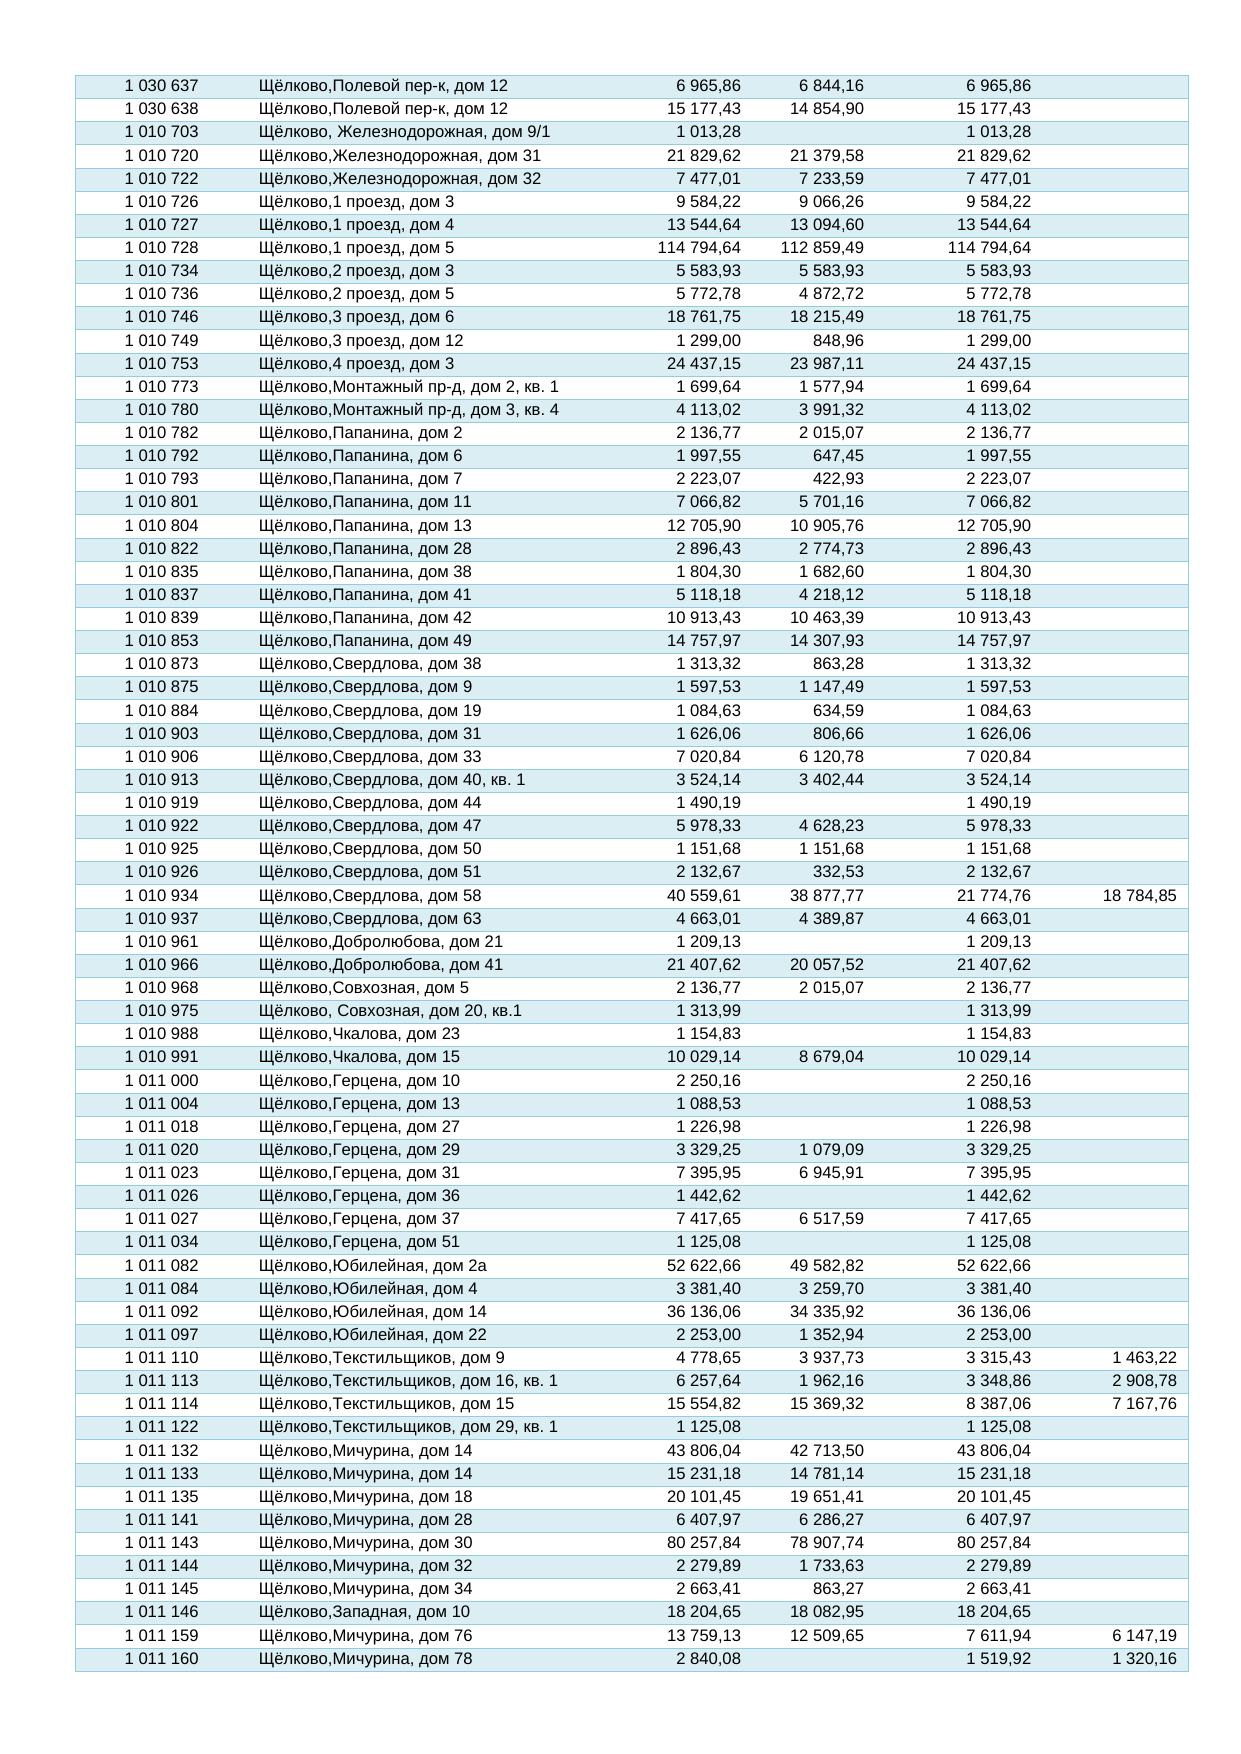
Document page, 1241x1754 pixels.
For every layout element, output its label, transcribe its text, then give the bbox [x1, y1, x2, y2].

table_cell Щёлково,3 проезд, дом 6 [247, 307, 623, 329]
table_cell 6 407,97 [623, 1510, 752, 1532]
table_cell Щёлково,3 проезд, дом 12 [247, 330, 623, 352]
table_cell Щёлково,Добролюбова, дом 41 [247, 955, 623, 977]
table_cell [752, 793, 875, 815]
table_cell [1042, 839, 1188, 861]
table_cell 1 010 801 [76, 492, 247, 514]
table_cell 1 626,06 [623, 724, 752, 746]
table_cell 1 010 988 [76, 1024, 247, 1046]
table_cell 12 509,65 [752, 1625, 875, 1647]
table_cell 2 136,77 [875, 978, 1042, 1000]
table_cell [1042, 631, 1188, 653]
table_cell [1042, 1533, 1188, 1555]
table_cell 7 611,94 [875, 1625, 1042, 1647]
table_cell [1042, 539, 1188, 561]
table_cell [1042, 1070, 1188, 1092]
table_cell 34 335,92 [752, 1302, 875, 1324]
table_cell Щёлково,Свердлова, дом 63 [247, 909, 623, 931]
table_cell 1 597,53 [623, 677, 752, 699]
table_cell 12 705,90 [875, 515, 1042, 537]
table_cell 1 010 736 [76, 284, 247, 306]
table_cell [1042, 608, 1188, 630]
table_cell Щёлково,Текстильщиков, дом 16, кв. 1 [247, 1371, 623, 1393]
table_cell 21 407,62 [875, 955, 1042, 977]
table_cell [1042, 724, 1188, 746]
table_cell Щёлково,Свердлова, дом 51 [247, 862, 623, 884]
table_cell 2 250,16 [623, 1070, 752, 1092]
table_cell 78 907,74 [752, 1533, 875, 1555]
table_cell [752, 1649, 875, 1671]
table_cell Щёлково,Мичурина, дом 28 [247, 1510, 623, 1532]
table_cell 1 030 637 [76, 76, 247, 98]
table_cell 4 663,01 [623, 909, 752, 931]
table_cell 18 215,49 [752, 307, 875, 329]
table_cell [1042, 261, 1188, 283]
table_cell 2 908,78 [1042, 1371, 1188, 1393]
table_cell 1 010 853 [76, 631, 247, 653]
table_cell Щёлково,Полевой пер-к, дом 12 [247, 76, 623, 98]
table_cell 1 011 133 [76, 1464, 247, 1486]
table_cell 1 577,94 [752, 377, 875, 399]
table_cell 1 226,98 [875, 1117, 1042, 1139]
table_cell Щёлково,1 проезд, дом 3 [247, 192, 623, 214]
table_cell Щёлково,Мичурина, дом 34 [247, 1579, 623, 1601]
table_cell 9 066,26 [752, 192, 875, 214]
table_cell 3 348,86 [875, 1371, 1042, 1393]
table_cell Щёлково,Герцена, дом 27 [247, 1117, 623, 1139]
table_cell 863,27 [752, 1579, 875, 1601]
table_cell 1 011 135 [76, 1487, 247, 1509]
table_cell Щёлково,1 проезд, дом 5 [247, 238, 623, 260]
table_cell 1 010 722 [76, 169, 247, 191]
table_cell 2 774,73 [752, 539, 875, 561]
table_cell 1 699,64 [623, 377, 752, 399]
table_cell 1 010 934 [76, 885, 247, 907]
table_cell 7 066,82 [875, 492, 1042, 514]
table_cell [1042, 932, 1188, 954]
table_cell 15 177,43 [623, 99, 752, 121]
table_cell Щёлково,2 проезд, дом 3 [247, 261, 623, 283]
table_cell Щёлково,Свердлова, дом 33 [247, 747, 623, 769]
table_cell 15 177,43 [875, 99, 1042, 121]
table_cell [1042, 1440, 1188, 1462]
table_cell 2 015,07 [752, 423, 875, 445]
table_cell [1042, 770, 1188, 792]
table_cell 1 011 114 [76, 1394, 247, 1416]
table_cell [1042, 238, 1188, 260]
table_cell Щёлково,Герцена, дом 13 [247, 1094, 623, 1116]
table_cell 18 761,75 [623, 307, 752, 329]
table_cell [1042, 469, 1188, 491]
table_cell 1 010 734 [76, 261, 247, 283]
table_cell 36 136,06 [875, 1302, 1042, 1324]
table_cell 1 010 966 [76, 955, 247, 977]
table_cell Щёлково,Монтажный пр-д, дом 3, кв. 4 [247, 400, 623, 422]
table_cell Щёлково,Папанина, дом 49 [247, 631, 623, 653]
table_cell 1 010 875 [76, 677, 247, 699]
table_cell 848,96 [752, 330, 875, 352]
table_cell [1042, 816, 1188, 838]
table_cell 10 463,39 [752, 608, 875, 630]
table_cell 3 524,14 [875, 770, 1042, 792]
table_cell 18 784,85 [1042, 885, 1188, 907]
table_cell 1 010 919 [76, 793, 247, 815]
table_cell 3 329,25 [623, 1140, 752, 1162]
table_cell 1 011 082 [76, 1255, 247, 1277]
table_cell 1 804,30 [875, 562, 1042, 584]
table_cell 52 622,66 [875, 1255, 1042, 1277]
table_cell 1 011 159 [76, 1625, 247, 1647]
table_cell 38 877,77 [752, 885, 875, 907]
table_cell 6 147,19 [1042, 1625, 1188, 1647]
table_cell Щёлково,Папанина, дом 41 [247, 585, 623, 607]
table_cell 2 253,00 [623, 1325, 752, 1347]
table_cell 10 029,14 [875, 1047, 1042, 1069]
table_cell 1 519,92 [875, 1649, 1042, 1671]
table_cell 2 279,89 [875, 1556, 1042, 1578]
table_cell [1042, 654, 1188, 676]
table_cell 1 010 913 [76, 770, 247, 792]
table_cell 5 772,78 [623, 284, 752, 306]
table_cell 7 417,65 [623, 1209, 752, 1231]
table_cell 1 079,09 [752, 1140, 875, 1162]
table_cell 1 010 703 [76, 122, 247, 144]
table_cell 1 010 720 [76, 145, 247, 167]
table_cell Щёлково,Совхозная, дом 5 [247, 978, 623, 1000]
table_cell 863,28 [752, 654, 875, 676]
table_cell 13 094,60 [752, 215, 875, 237]
table_cell 1 962,16 [752, 1371, 875, 1393]
table_cell 8 387,06 [875, 1394, 1042, 1416]
table_cell Щёлково,Мичурина, дом 32 [247, 1556, 623, 1578]
table_cell Щёлково,Западная, дом 10 [247, 1602, 623, 1624]
table_cell 1 997,55 [623, 446, 752, 468]
table_cell 1 084,63 [623, 700, 752, 722]
table_cell [1042, 793, 1188, 815]
table_cell 647,45 [752, 446, 875, 468]
table_cell [1042, 1209, 1188, 1231]
table_cell Щёлково,Герцена, дом 51 [247, 1232, 623, 1254]
table_cell 6 965,86 [623, 76, 752, 98]
table_cell 6 945,91 [752, 1163, 875, 1185]
table_cell Щёлково,Свердлова, дом 50 [247, 839, 623, 861]
table_cell [752, 932, 875, 954]
table_cell 2 253,00 [875, 1325, 1042, 1347]
table_cell Щёлково,Текстильщиков, дом 15 [247, 1394, 623, 1416]
table_cell [752, 122, 875, 144]
table_cell 1 030 638 [76, 99, 247, 121]
table_cell 36 136,06 [623, 1302, 752, 1324]
table_cell [1042, 1579, 1188, 1601]
table_cell 1 010 926 [76, 862, 247, 884]
table_cell 7 167,76 [1042, 1394, 1188, 1416]
table_cell [1042, 1255, 1188, 1277]
table_cell [1042, 169, 1188, 191]
table_cell [1042, 978, 1188, 1000]
table_cell 1 011 018 [76, 1117, 247, 1139]
table_cell 14 854,90 [752, 99, 875, 121]
table_cell 1 125,08 [623, 1232, 752, 1254]
table_cell 3 381,40 [623, 1279, 752, 1301]
table_cell 52 622,66 [623, 1255, 752, 1277]
table_cell 1 010 782 [76, 423, 247, 445]
table_cell 4 113,02 [623, 400, 752, 422]
table_cell 1 011 132 [76, 1440, 247, 1462]
table_cell 18 082,95 [752, 1602, 875, 1624]
table_cell 13 759,13 [623, 1625, 752, 1647]
table_cell 6 844,16 [752, 76, 875, 98]
table_cell 6 965,86 [875, 76, 1042, 98]
table_cell 1 299,00 [623, 330, 752, 352]
table_cell Щёлково,1 проезд, дом 4 [247, 215, 623, 237]
table_cell 1 011 113 [76, 1371, 247, 1393]
table_cell 1 699,64 [875, 377, 1042, 399]
table_cell 9 584,22 [623, 192, 752, 214]
table_cell Щёлково,Мичурина, дом 14 [247, 1440, 623, 1462]
table_cell 4 389,87 [752, 909, 875, 931]
table_cell 1 209,13 [623, 932, 752, 954]
table_cell 15 231,18 [623, 1464, 752, 1486]
table_cell 1 010 906 [76, 747, 247, 769]
table_cell 4 218,12 [752, 585, 875, 607]
table_cell Щёлково,Чкалова, дом 15 [247, 1047, 623, 1069]
table_cell 1 011 122 [76, 1417, 247, 1439]
table_cell 20 057,52 [752, 955, 875, 977]
table_cell Щёлково,Свердлова, дом 47 [247, 816, 623, 838]
table_cell 1 125,08 [875, 1417, 1042, 1439]
table_cell 6 407,97 [875, 1510, 1042, 1532]
table_cell Щёлково,2 проезд, дом 5 [247, 284, 623, 306]
table_cell [1042, 1556, 1188, 1578]
table_cell [1042, 1186, 1188, 1208]
table_cell 332,53 [752, 862, 875, 884]
table_cell [1042, 145, 1188, 167]
table_cell [1042, 330, 1188, 352]
table_cell 7 395,95 [875, 1163, 1042, 1185]
table_cell [1042, 99, 1188, 121]
table_cell 23 987,11 [752, 354, 875, 376]
table_cell 1 151,68 [875, 839, 1042, 861]
table_cell 10 905,76 [752, 515, 875, 537]
table_cell 14 307,93 [752, 631, 875, 653]
table_cell 2 250,16 [875, 1070, 1042, 1092]
table_cell 6 517,59 [752, 1209, 875, 1231]
table_cell 5 583,93 [623, 261, 752, 283]
table_cell 19 651,41 [752, 1487, 875, 1509]
table_cell 1 010 975 [76, 1001, 247, 1023]
table_cell 422,93 [752, 469, 875, 491]
table_cell 1 463,22 [1042, 1348, 1188, 1370]
table_cell [1042, 284, 1188, 306]
table_cell [1042, 1464, 1188, 1486]
table_cell 1 352,94 [752, 1325, 875, 1347]
table_cell Щёлково,Мичурина, дом 14 [247, 1464, 623, 1486]
table_cell 13 544,64 [623, 215, 752, 237]
table_cell [1042, 747, 1188, 769]
table_cell Щёлково,Текстильщиков, дом 29, кв. 1 [247, 1417, 623, 1439]
table_cell 1 011 020 [76, 1140, 247, 1162]
table_cell 21 829,62 [875, 145, 1042, 167]
table_cell 3 991,32 [752, 400, 875, 422]
table_cell 7 233,59 [752, 169, 875, 191]
table_cell 634,59 [752, 700, 875, 722]
table_cell Щёлково,Текстильщиков, дом 9 [247, 1348, 623, 1370]
table_cell 1 597,53 [875, 677, 1042, 699]
table_cell 4 778,65 [623, 1348, 752, 1370]
table_cell 2 663,41 [623, 1579, 752, 1601]
table_cell 1 313,32 [875, 654, 1042, 676]
table_cell 1 682,60 [752, 562, 875, 584]
table_cell Щёлково, Совхозная, дом 20, кв.1 [247, 1001, 623, 1023]
table_cell 1 011 023 [76, 1163, 247, 1185]
table_cell Щёлково,Герцена, дом 10 [247, 1070, 623, 1092]
table_cell Щёлково,Папанина, дом 38 [247, 562, 623, 584]
table_cell 7 417,65 [875, 1209, 1042, 1231]
table_cell 2 223,07 [875, 469, 1042, 491]
table_cell 1 010 835 [76, 562, 247, 584]
table_cell 112 859,49 [752, 238, 875, 260]
table_cell 1 313,99 [875, 1001, 1042, 1023]
table_cell 2 136,77 [875, 423, 1042, 445]
table_cell 1 011 141 [76, 1510, 247, 1532]
table_cell Щёлково,Папанина, дом 2 [247, 423, 623, 445]
table_cell Щёлково,Свердлова, дом 40, кв. 1 [247, 770, 623, 792]
table_cell 5 772,78 [875, 284, 1042, 306]
table_cell [1042, 585, 1188, 607]
table_cell [1042, 1279, 1188, 1301]
table_cell 5 118,18 [623, 585, 752, 607]
table_cell 7 020,84 [623, 747, 752, 769]
table_cell 7 020,84 [875, 747, 1042, 769]
table_cell 1 011 084 [76, 1279, 247, 1301]
table_cell 7 477,01 [623, 169, 752, 191]
table_cell 1 299,00 [875, 330, 1042, 352]
table_cell [1042, 400, 1188, 422]
table_cell [1042, 1163, 1188, 1185]
table_cell 2 136,77 [623, 423, 752, 445]
table_cell 1 010 991 [76, 1047, 247, 1069]
table_cell [1042, 700, 1188, 722]
table_cell [1042, 492, 1188, 514]
table_cell [1042, 76, 1188, 98]
table_cell 1 011 110 [76, 1348, 247, 1370]
table_cell [1042, 1510, 1188, 1532]
table_cell 1 010 839 [76, 608, 247, 630]
table_cell 3 381,40 [875, 1279, 1042, 1301]
table_cell 24 437,15 [623, 354, 752, 376]
table_cell 49 582,82 [752, 1255, 875, 1277]
table_cell Щёлково,Герцена, дом 31 [247, 1163, 623, 1185]
table_cell Щёлково,Свердлова, дом 38 [247, 654, 623, 676]
table_cell 1 010 728 [76, 238, 247, 260]
table_cell 10 913,43 [623, 608, 752, 630]
table_cell 1 010 773 [76, 377, 247, 399]
table_cell 20 101,45 [623, 1487, 752, 1509]
table_cell 3 259,70 [752, 1279, 875, 1301]
table_cell 2 896,43 [875, 539, 1042, 561]
table_cell Щёлково,Железнодорожная, дом 31 [247, 145, 623, 167]
table_cell 21 379,58 [752, 145, 875, 167]
table_cell Щёлково,Герцена, дом 36 [247, 1186, 623, 1208]
table_cell [752, 1232, 875, 1254]
table_cell 114 794,64 [623, 238, 752, 260]
table_cell 2 279,89 [623, 1556, 752, 1578]
table_cell Щёлково,Папанина, дом 11 [247, 492, 623, 514]
table_cell 5 701,16 [752, 492, 875, 514]
table_cell 1 011 097 [76, 1325, 247, 1347]
table_cell [1042, 1602, 1188, 1624]
table_cell Щёлково,Мичурина, дом 76 [247, 1625, 623, 1647]
table_cell 80 257,84 [875, 1533, 1042, 1555]
table_cell [752, 1024, 875, 1046]
table_cell 43 806,04 [623, 1440, 752, 1462]
table_cell 3 524,14 [623, 770, 752, 792]
table_cell [1042, 1232, 1188, 1254]
table_cell 40 559,61 [623, 885, 752, 907]
table_cell 18 204,65 [623, 1602, 752, 1624]
table_cell 1 626,06 [875, 724, 1042, 746]
table_cell 2 663,41 [875, 1579, 1042, 1601]
table_cell [752, 1186, 875, 1208]
table_cell Щёлково,Папанина, дом 42 [247, 608, 623, 630]
table_cell Щёлково,Юбилейная, дом 14 [247, 1302, 623, 1324]
table_cell [752, 1094, 875, 1116]
table_cell 20 101,45 [875, 1487, 1042, 1509]
table_cell 21 407,62 [623, 955, 752, 977]
table_cell Щёлково,Юбилейная, дом 4 [247, 1279, 623, 1301]
table_cell 8 679,04 [752, 1047, 875, 1069]
table_cell 1 010 937 [76, 909, 247, 931]
table_cell 15 369,32 [752, 1394, 875, 1416]
table_cell 5 583,93 [752, 261, 875, 283]
table_cell 2 136,77 [623, 978, 752, 1000]
table_cell 1 011 092 [76, 1302, 247, 1324]
table_cell Щёлково,Добролюбова, дом 21 [247, 932, 623, 954]
table_cell 7 477,01 [875, 169, 1042, 191]
table_cell Щёлково,Папанина, дом 6 [247, 446, 623, 468]
table_cell Щёлково,Свердлова, дом 19 [247, 700, 623, 722]
table_cell Щёлково,Герцена, дом 29 [247, 1140, 623, 1162]
table_cell 1 010 884 [76, 700, 247, 722]
table_cell 1 010 903 [76, 724, 247, 746]
table_cell 2 132,67 [875, 862, 1042, 884]
table_cell [752, 1417, 875, 1439]
table_cell 1 226,98 [623, 1117, 752, 1139]
table_cell [1042, 377, 1188, 399]
table_cell 1 154,83 [623, 1024, 752, 1046]
table_cell [1042, 909, 1188, 931]
table_cell 1 010 793 [76, 469, 247, 491]
table_cell [1042, 215, 1188, 237]
table_cell [1042, 515, 1188, 537]
table_cell Щёлково,Юбилейная, дом 22 [247, 1325, 623, 1347]
table_cell 6 286,27 [752, 1510, 875, 1532]
table_cell 1 088,53 [875, 1094, 1042, 1116]
table_cell 6 257,64 [623, 1371, 752, 1393]
table_cell [752, 1117, 875, 1139]
table_cell 14 757,97 [875, 631, 1042, 653]
table_cell [1042, 354, 1188, 376]
table_cell 43 806,04 [875, 1440, 1042, 1462]
table_cell Щёлково,Папанина, дом 13 [247, 515, 623, 537]
table_cell 1 442,62 [623, 1186, 752, 1208]
table_cell [1042, 307, 1188, 329]
table_cell 1 011 160 [76, 1649, 247, 1671]
table_cell 7 395,95 [623, 1163, 752, 1185]
table_cell [752, 1001, 875, 1023]
table_cell Щёлково,Чкалова, дом 23 [247, 1024, 623, 1046]
table_cell 10 029,14 [623, 1047, 752, 1069]
table_cell [1042, 1117, 1188, 1139]
table_cell 1 010 822 [76, 539, 247, 561]
table_cell 1 011 000 [76, 1070, 247, 1092]
table_cell [1042, 1094, 1188, 1116]
table_cell 3 315,43 [875, 1348, 1042, 1370]
table_cell [1042, 1302, 1188, 1324]
table_cell 1 151,68 [752, 839, 875, 861]
table_cell 18 204,65 [875, 1602, 1042, 1624]
table_cell 1 010 961 [76, 932, 247, 954]
table_cell 12 705,90 [623, 515, 752, 537]
table_cell 1 010 753 [76, 354, 247, 376]
table_cell 2 223,07 [623, 469, 752, 491]
table_cell 1 011 144 [76, 1556, 247, 1578]
table_cell [1042, 1024, 1188, 1046]
table_cell [1042, 1047, 1188, 1069]
table_cell 14 757,97 [623, 631, 752, 653]
table_cell 1 011 027 [76, 1209, 247, 1231]
table_cell 1 013,28 [623, 122, 752, 144]
table_cell [1042, 862, 1188, 884]
table_cell [1042, 446, 1188, 468]
table_cell Щёлково,4 проезд, дом 3 [247, 354, 623, 376]
table_cell 1 011 145 [76, 1579, 247, 1601]
table_cell 1 010 922 [76, 816, 247, 838]
table_cell 4 663,01 [875, 909, 1042, 931]
table_cell [1042, 122, 1188, 144]
table_cell 1 147,49 [752, 677, 875, 699]
table_cell 1 010 792 [76, 446, 247, 468]
table_cell 10 913,43 [875, 608, 1042, 630]
table_cell 1 084,63 [875, 700, 1042, 722]
table_cell 4 113,02 [875, 400, 1042, 422]
table_cell 1 010 804 [76, 515, 247, 537]
table_cell 1 490,19 [623, 793, 752, 815]
table_cell Щёлково,Свердлова, дом 44 [247, 793, 623, 815]
table_cell 2 896,43 [623, 539, 752, 561]
table_cell [1042, 192, 1188, 214]
table_cell 3 329,25 [875, 1140, 1042, 1162]
table_cell 4 628,23 [752, 816, 875, 838]
table_cell 14 781,14 [752, 1464, 875, 1486]
table_cell 1 997,55 [875, 446, 1042, 468]
table_cell 4 872,72 [752, 284, 875, 306]
table_cell 806,66 [752, 724, 875, 746]
table_cell 21 829,62 [623, 145, 752, 167]
table_cell 24 437,15 [875, 354, 1042, 376]
table_cell 1 313,99 [623, 1001, 752, 1023]
table_cell 21 774,76 [875, 885, 1042, 907]
table_cell Щёлково,Герцена, дом 37 [247, 1209, 623, 1231]
table_cell Щёлково,Папанина, дом 28 [247, 539, 623, 561]
table_cell 5 978,33 [623, 816, 752, 838]
table_cell 1 011 026 [76, 1186, 247, 1208]
table_cell Щёлково,Железнодорожная, дом 32 [247, 169, 623, 191]
table_cell Щёлково,Мичурина, дом 78 [247, 1649, 623, 1671]
table_cell Щёлково,Монтажный пр-д, дом 2, кв. 1 [247, 377, 623, 399]
table_cell 1 010 780 [76, 400, 247, 422]
table_cell 1 010 749 [76, 330, 247, 352]
table_cell 5 583,93 [875, 261, 1042, 283]
table_cell 1 010 873 [76, 654, 247, 676]
table_cell [752, 1070, 875, 1092]
table_cell 1 011 143 [76, 1533, 247, 1555]
table_cell 5 978,33 [875, 816, 1042, 838]
table_cell Щёлково,Мичурина, дом 30 [247, 1533, 623, 1555]
table_cell 2 132,67 [623, 862, 752, 884]
table_cell 1 125,08 [623, 1417, 752, 1439]
table_cell 1 125,08 [875, 1232, 1042, 1254]
table_cell 13 544,64 [875, 215, 1042, 237]
table_cell 5 118,18 [875, 585, 1042, 607]
table_cell 42 713,50 [752, 1440, 875, 1462]
table_cell 1 010 726 [76, 192, 247, 214]
table_cell Щёлково,Папанина, дом 7 [247, 469, 623, 491]
table_cell [1042, 562, 1188, 584]
table_cell 6 120,78 [752, 747, 875, 769]
table_cell [1042, 1417, 1188, 1439]
table_cell 1 010 746 [76, 307, 247, 329]
table_cell 1 442,62 [875, 1186, 1042, 1208]
table_cell 18 761,75 [875, 307, 1042, 329]
table_cell [1042, 1487, 1188, 1509]
table_cell 1 010 968 [76, 978, 247, 1000]
table_cell 15 554,82 [623, 1394, 752, 1416]
table_cell 1 733,63 [752, 1556, 875, 1578]
table_cell 114 794,64 [875, 238, 1042, 260]
table_cell Щёлково,Свердлова, дом 9 [247, 677, 623, 699]
table_cell 15 231,18 [875, 1464, 1042, 1486]
table_cell 1 010 727 [76, 215, 247, 237]
table_cell 9 584,22 [875, 192, 1042, 214]
table_cell 1 010 925 [76, 839, 247, 861]
table_cell 1 011 004 [76, 1094, 247, 1116]
table_cell Щёлково,Юбилейная, дом 2а [247, 1255, 623, 1277]
table_cell 3 937,73 [752, 1348, 875, 1370]
table_cell Щёлково,Свердлова, дом 58 [247, 885, 623, 907]
table_cell Щёлково,Полевой пер-к, дом 12 [247, 99, 623, 121]
table_cell 1 320,16 [1042, 1649, 1188, 1671]
table_cell 1 151,68 [623, 839, 752, 861]
table_cell 2 840,08 [623, 1649, 752, 1671]
table_cell 7 066,82 [623, 492, 752, 514]
table_cell 1 010 837 [76, 585, 247, 607]
table_cell 1 011 034 [76, 1232, 247, 1254]
table_cell Щёлково, Железнодорожная, дом 9/1 [247, 122, 623, 144]
table_cell 1 154,83 [875, 1024, 1042, 1046]
table_cell [1042, 1325, 1188, 1347]
table_cell [1042, 1140, 1188, 1162]
table_cell 1 313,32 [623, 654, 752, 676]
table_cell [1042, 423, 1188, 445]
table_cell [1042, 955, 1188, 977]
table_cell 2 015,07 [752, 978, 875, 1000]
table_cell Щёлково,Мичурина, дом 18 [247, 1487, 623, 1509]
table_cell 1 013,28 [875, 122, 1042, 144]
table_cell 1 804,30 [623, 562, 752, 584]
table_cell 3 402,44 [752, 770, 875, 792]
table_cell 1 490,19 [875, 793, 1042, 815]
table_cell 1 088,53 [623, 1094, 752, 1116]
table_cell 80 257,84 [623, 1533, 752, 1555]
table_cell [1042, 1001, 1188, 1023]
table_cell [1042, 677, 1188, 699]
table_cell 1 011 146 [76, 1602, 247, 1624]
table_cell Щёлково,Свердлова, дом 31 [247, 724, 623, 746]
table_cell 1 209,13 [875, 932, 1042, 954]
